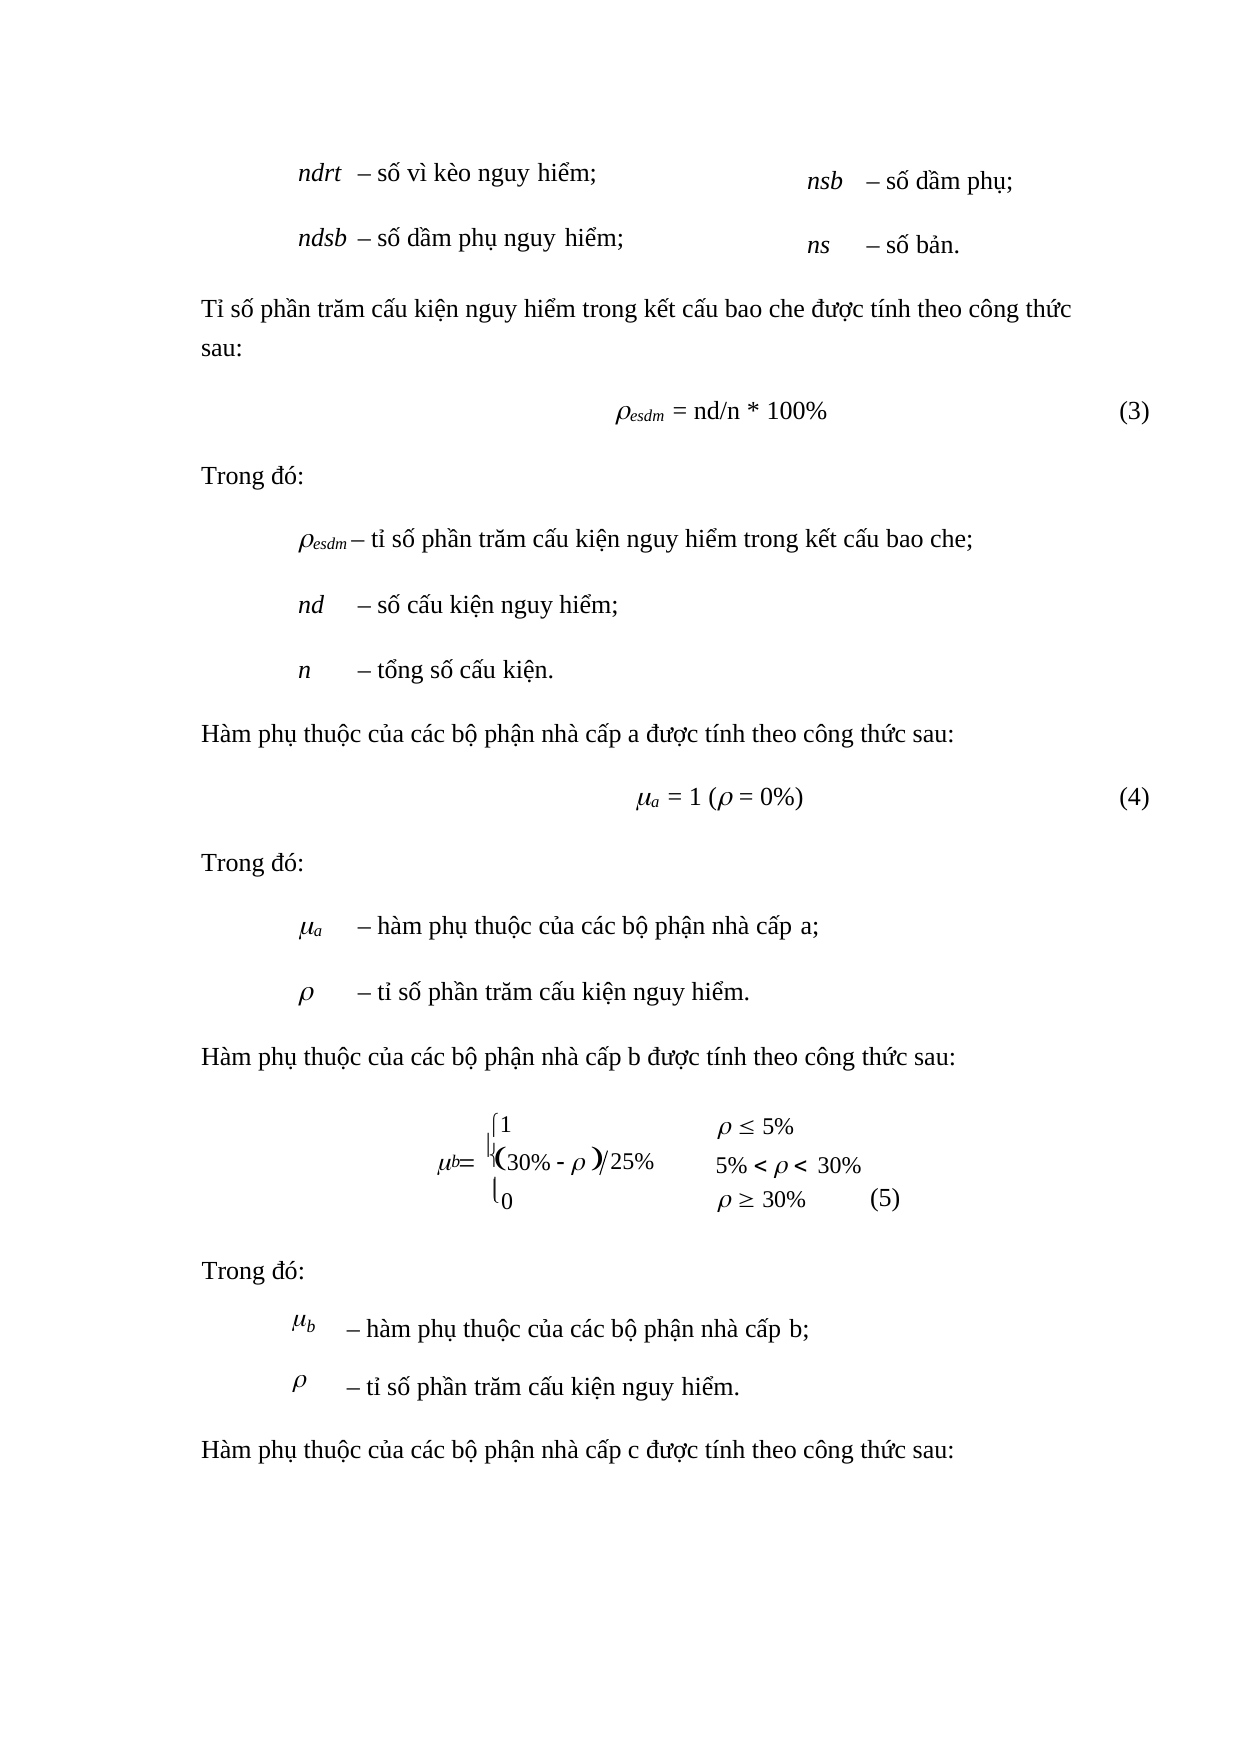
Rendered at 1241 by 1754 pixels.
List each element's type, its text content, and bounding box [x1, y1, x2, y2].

text esdm – tỉ số phần trăm cấu kiện nguy hiểm trong kết cấu bao che; [298, 523, 1161, 555]
text Tỉ số phần trăm cấu kiện nguy hiểm trong kết cấu bao che được tính theo công thức sau: [201, 293, 1114, 362]
text a – hàm phụ thuộc của các bộ phận nhà cấp a; [298, 910, 1161, 943]
text Hàm phụ thuộc của các bộ phận nhà cấp a được tính theo công thức sau: [201, 718, 1161, 748]
text n – tổng số cấu kiện. [298, 654, 1161, 684]
text b  [451, 1149, 1161, 1173]
text a = 1 ( = 0%) (4) [175, 780, 1149, 813]
text Hàm phụ thuộc của các bộ phận nhà cấp b được tính theo công thức sau: [201, 1041, 1161, 1071]
text  – tỉ số phần trăm cấu kiện nguy hiểm. [298, 976, 1161, 1007]
text  (5) [227, 1182, 1161, 1212]
text b – hàm phụ thuộc của các bộ phận nhà cấp b; [291, 1311, 1161, 1343]
text Hàm phụ thuộc của các bộ phận nhà cấp c được tính theo công thức sau: [201, 1434, 1161, 1464]
text esdm = nd/n * 100% (3) [175, 395, 1149, 427]
text nsb – số dầm phụ; [807, 165, 1161, 197]
text nd – số cấu kiện nguy hiểm; [298, 589, 1161, 622]
text Trong đó: [201, 847, 1161, 877]
text Trong đó: [201, 460, 1161, 490]
text ndrt – số vì kèo nguy hiểm; [298, 157, 628, 190]
text ns – số bản. [807, 229, 1161, 261]
text ndsb – số dầm phụ nguy hiểm; [298, 222, 628, 254]
text  – tỉ số phần trăm cấu kiện nguy hiểm. [292, 1371, 1161, 1401]
